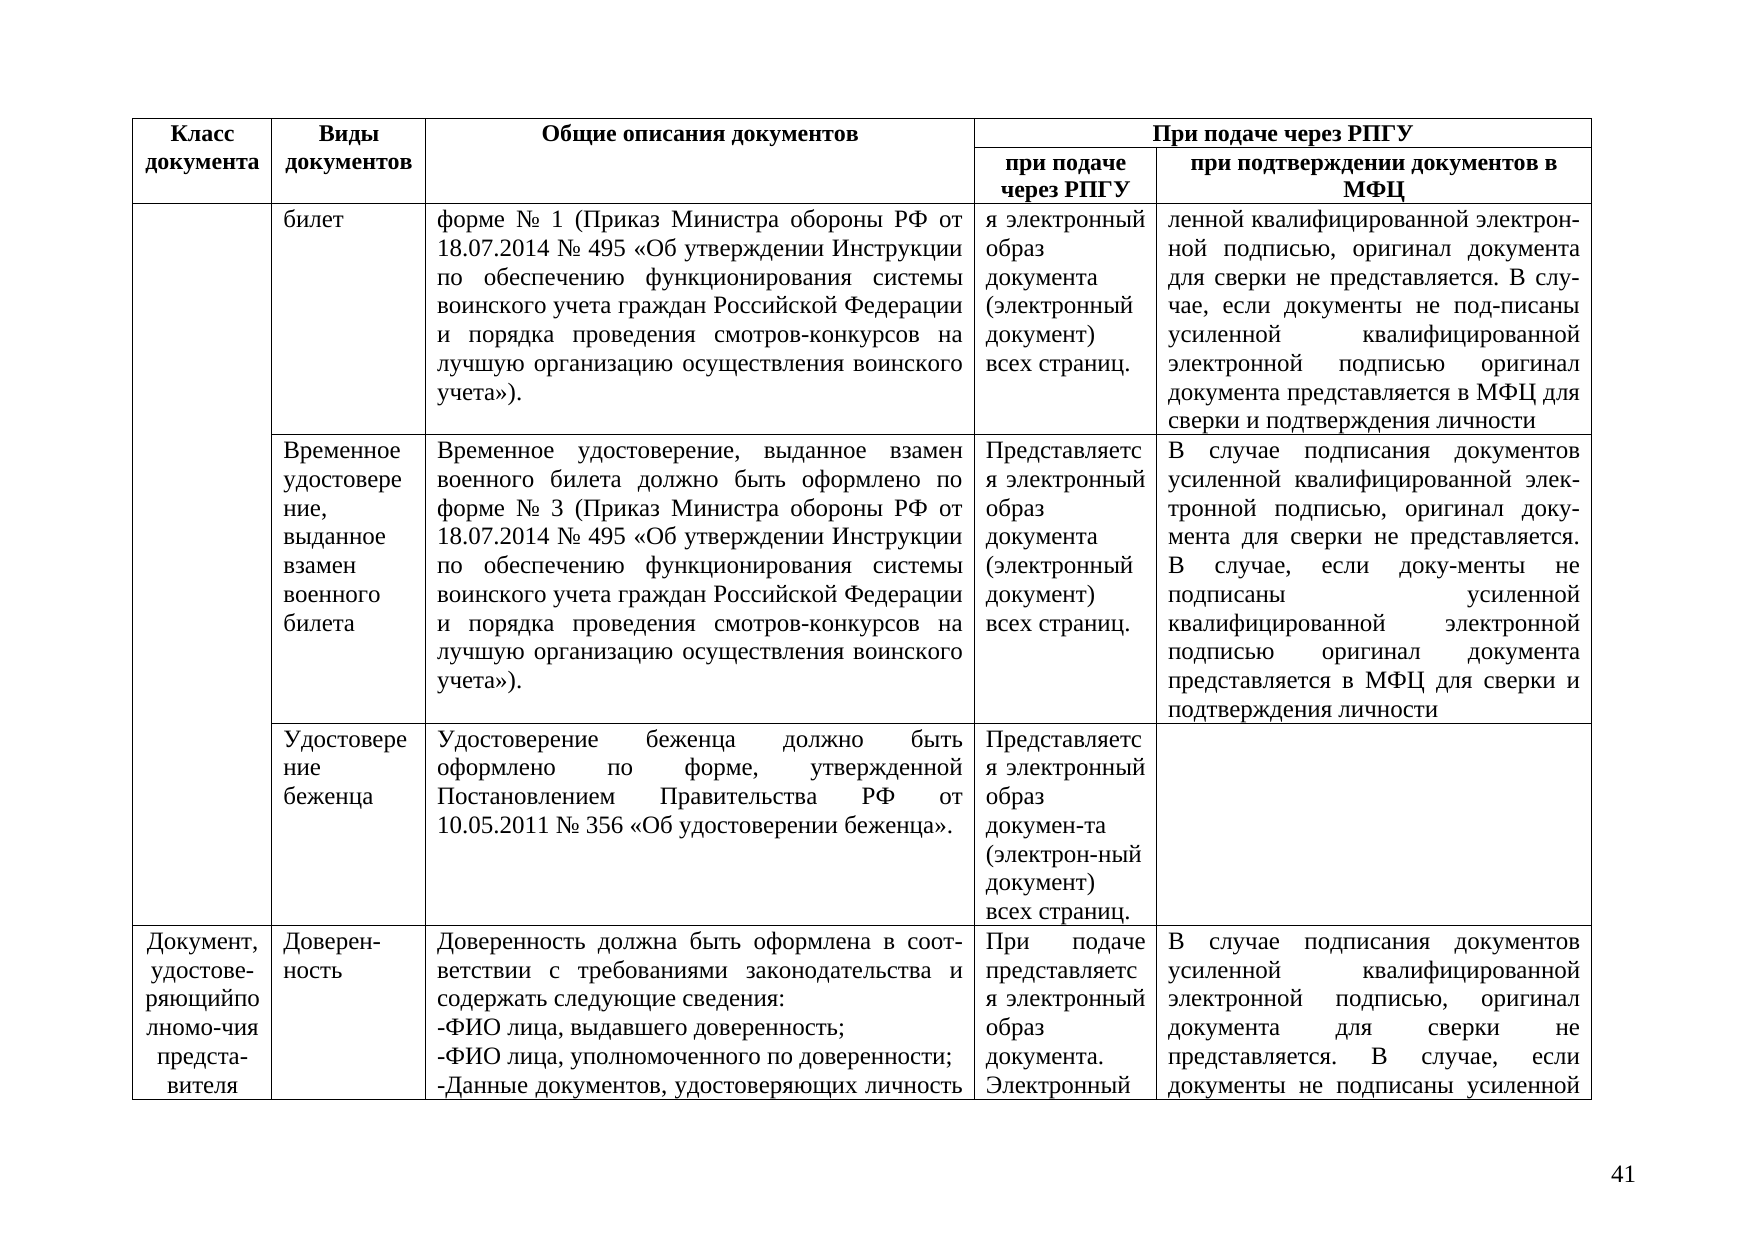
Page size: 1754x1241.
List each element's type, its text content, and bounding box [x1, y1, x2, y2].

table_cell Представляется электронный образ документа (электронный документ) всех страниц. [975, 435, 1156, 723]
table_cell [1157, 724, 1591, 925]
table_cell Временное удостоверение, выданное взамен военного билета должно быть оформлено по форме № 3 (Приказ Министра обороны РФ от 18.07.2014 № 495 «Об утверждении Инструкции по обеспечению функционирования системы воинского учета граждан Российской Федерации и порядка проведения смотров-конкурсов на лучшую организацию осуществления воинского учета»). [426, 435, 974, 723]
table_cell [1157, 926, 1591, 1098]
table_cell при подтверждении документов в МФЦ [1157, 148, 1591, 203]
table_cell Временное удостоверение, выданное взамен военного билета [272, 435, 425, 723]
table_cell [975, 926, 1156, 1098]
table_header Виды документов [272, 119, 425, 203]
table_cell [975, 204, 1156, 434]
table_header При подаче через РПГУ [975, 119, 1591, 147]
table_header Общие описания документов [426, 119, 974, 203]
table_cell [1157, 204, 1591, 434]
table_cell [426, 204, 974, 434]
table_cell Военный билет [272, 204, 425, 434]
table_cell Доверен-ность [272, 926, 425, 1098]
table_cell Удостоверение беженца [272, 724, 425, 925]
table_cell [133, 926, 271, 1098]
table_header Класс документа [133, 119, 271, 203]
table_cell В случае подписания документов усиленной квалифицированной элек-тронной подписью, оригинал доку-мента для сверки не представляется. В случае, если доку-менты не подписаны усиленной квалифицированной электронной подписью оригинал документа представляется в МФЦ для сверки и подтверждения личности [1157, 435, 1591, 723]
table_cell при подаче через РПГУ [975, 148, 1156, 203]
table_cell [426, 926, 974, 1098]
table_cell Представляется электронный образ докумен-та (электрон-ный документ) всех страниц. [975, 724, 1156, 925]
table_cell Удостоверение беженца должно быть оформлено по форме, утвержденной Постановлением Правительства РФ от 10.05.2011 № 356 «Об удостоверении беженца». [426, 724, 974, 925]
